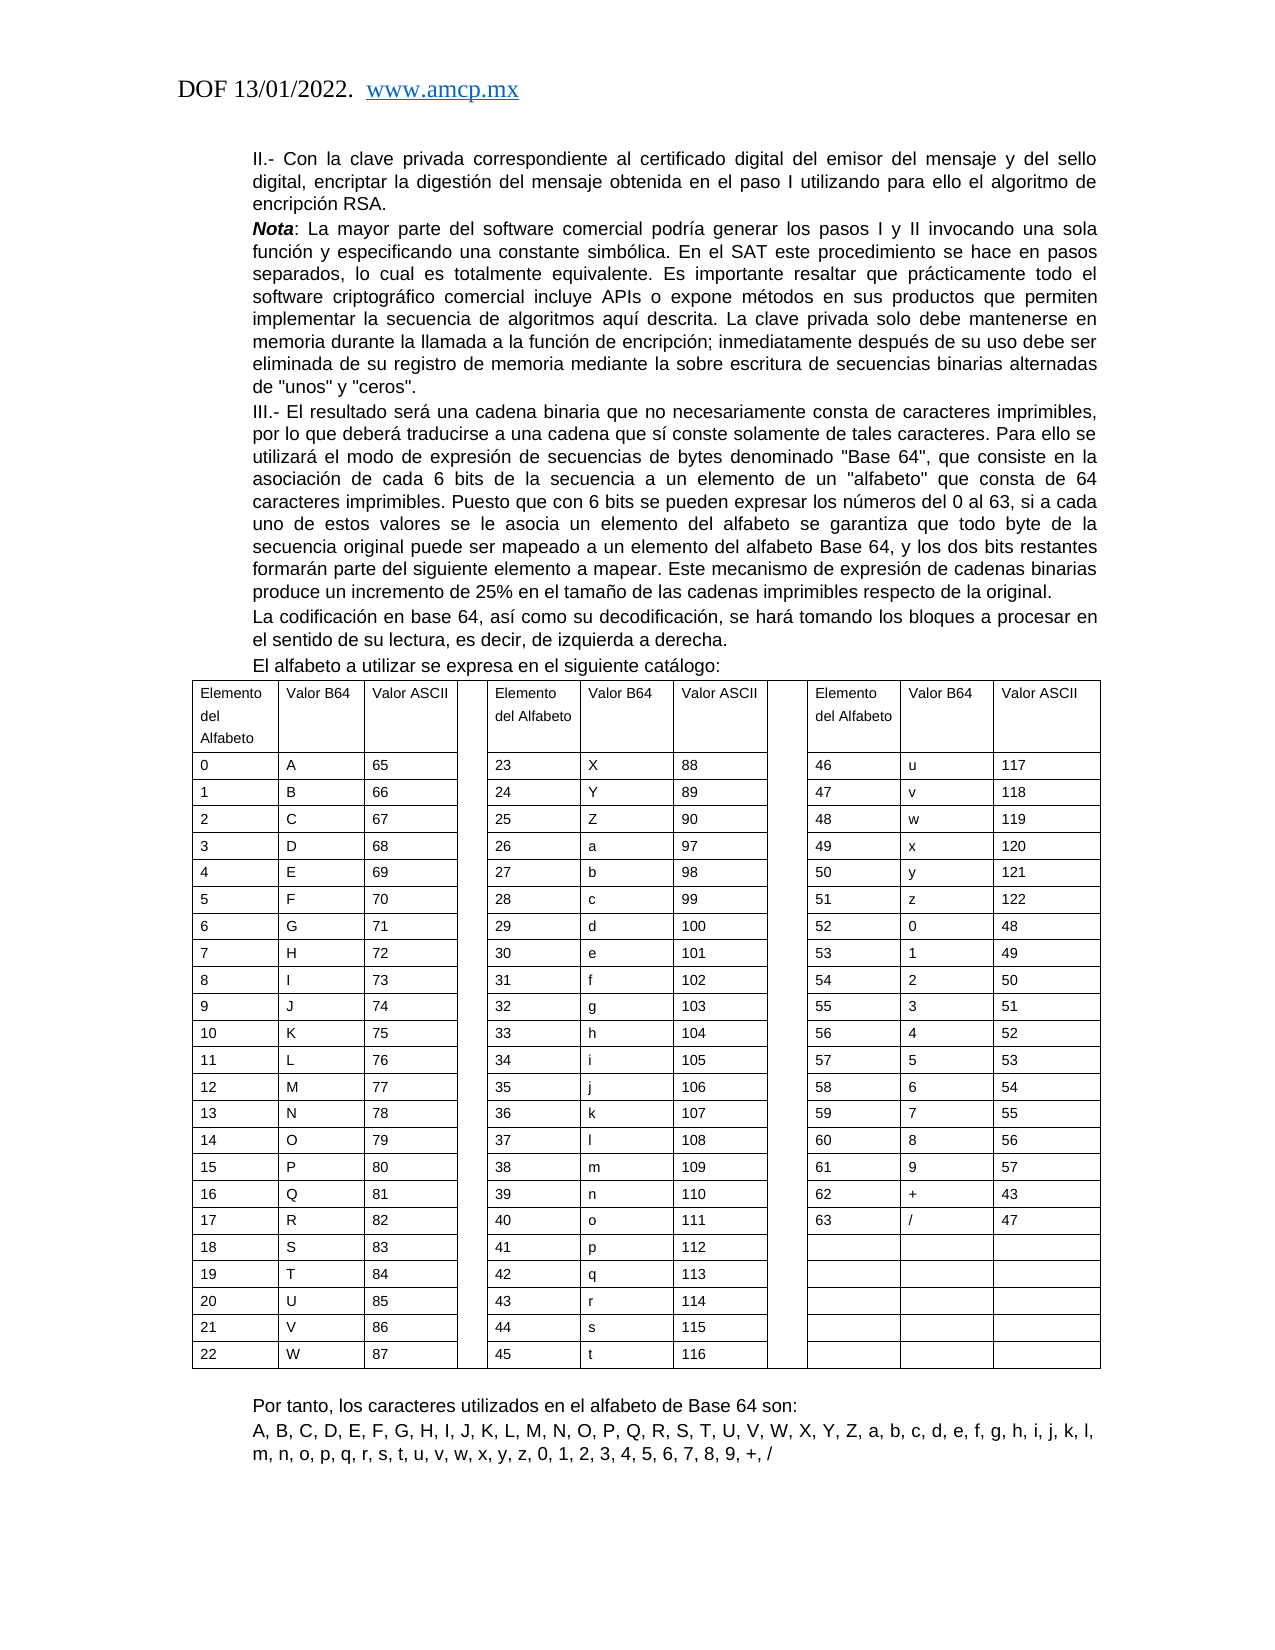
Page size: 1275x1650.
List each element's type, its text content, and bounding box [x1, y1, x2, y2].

table_cell 35 [488, 1074, 580, 1100]
table_header Valor B64 [279, 681, 364, 752]
text II.- Con la clave privada correspondiente al certificado digital del emisor del mensaje y del sello digital, encriptar la digestión del mensaje obtenida en el paso I utilizando para ello el algoritmo de encripción RSA. [207, 148, 1098, 215]
table_cell S [279, 1235, 364, 1260]
table_cell [768, 1260, 807, 1287]
table_header [768, 681, 807, 752]
table_cell 55 [994, 1101, 1100, 1127]
table_cell 76 [365, 1047, 457, 1073]
table_cell 47 [994, 1208, 1100, 1234]
table_cell 81 [365, 1181, 457, 1207]
table_cell E [279, 860, 364, 886]
table_cell k [581, 1101, 673, 1127]
table_cell 43 [994, 1181, 1100, 1207]
table_cell C [279, 806, 364, 832]
table_cell 24 [488, 780, 580, 805]
table_cell 105 [674, 1047, 767, 1073]
table_cell p [581, 1235, 673, 1260]
table_cell 85 [365, 1288, 457, 1314]
text El alfabeto a utilizar se expresa en el siguiente catálogo: [207, 654, 1098, 677]
table_cell 87 [365, 1342, 457, 1367]
table_cell A [279, 753, 364, 778]
table_cell [458, 939, 487, 966]
table_cell 74 [365, 994, 457, 1019]
table_cell 108 [674, 1128, 767, 1153]
table_cell [994, 1288, 1100, 1314]
table_cell 88 [674, 753, 767, 778]
table_cell 107 [674, 1101, 767, 1127]
table_cell g [581, 994, 673, 1019]
table_cell [458, 1234, 487, 1260]
table_cell y [901, 860, 993, 886]
table_cell [768, 939, 807, 966]
table_cell O [279, 1128, 364, 1153]
table_cell 9 [193, 994, 278, 1019]
table_cell 1 [901, 940, 993, 966]
table_cell 8 [901, 1128, 993, 1153]
table_cell v [901, 780, 993, 805]
table_cell 43 [488, 1288, 580, 1314]
table_cell 103 [674, 994, 767, 1019]
table_cell s [581, 1315, 673, 1341]
table_cell [994, 1315, 1100, 1341]
table_cell 77 [365, 1074, 457, 1100]
table_cell [901, 1261, 993, 1287]
table_header Valor ASCII [994, 681, 1100, 752]
table_cell 73 [365, 967, 457, 993]
table_cell 6 [901, 1074, 993, 1100]
table_cell 4 [193, 860, 278, 886]
table_cell 9 [901, 1154, 993, 1180]
table_cell [458, 1046, 487, 1073]
table_cell 21 [193, 1315, 278, 1341]
table_cell 47 [808, 780, 900, 805]
table_cell K [279, 1021, 364, 1046]
table_cell 66 [365, 780, 457, 805]
table_cell 116 [674, 1342, 767, 1367]
table_cell 75 [365, 1021, 457, 1046]
table_cell [458, 1100, 487, 1127]
table_cell 26 [488, 833, 580, 859]
table_header Valor B64 [901, 681, 993, 752]
table_cell h [581, 1021, 673, 1046]
table_cell H [279, 940, 364, 966]
table_cell 15 [193, 1154, 278, 1180]
table_cell 57 [808, 1047, 900, 1073]
table_cell R [279, 1208, 364, 1234]
table_cell u [901, 753, 993, 778]
table_cell 110 [674, 1181, 767, 1207]
table_cell + [901, 1181, 993, 1207]
table_cell 80 [365, 1154, 457, 1180]
table_cell 84 [365, 1261, 457, 1287]
table_cell 30 [488, 940, 580, 966]
table_cell 99 [674, 887, 767, 912]
table_cell [768, 1314, 807, 1341]
table_header Valor ASCII [365, 681, 457, 752]
table_cell x [901, 833, 993, 859]
table_cell t [581, 1342, 673, 1367]
table_cell f [581, 967, 673, 993]
table_cell P [279, 1154, 364, 1180]
table_cell 56 [994, 1128, 1100, 1153]
table_cell 50 [808, 860, 900, 886]
table_cell 50 [994, 967, 1100, 993]
table_cell 0 [901, 914, 993, 939]
table_cell [768, 913, 807, 939]
table_cell 5 [901, 1047, 993, 1073]
table_cell 11 [193, 1047, 278, 1073]
table_cell 115 [674, 1315, 767, 1341]
table_cell i [581, 1047, 673, 1073]
table_cell e [581, 940, 673, 966]
table_cell [768, 859, 807, 886]
table_cell 106 [674, 1074, 767, 1100]
table_cell W [279, 1342, 364, 1367]
table_cell [994, 1342, 1100, 1367]
table_cell I [279, 967, 364, 993]
table_cell 23 [488, 753, 580, 778]
table_cell 54 [994, 1074, 1100, 1100]
table_cell [768, 1100, 807, 1127]
text Por tanto, los caracteres utilizados en el alfabeto de Base 64 son: [207, 1394, 1098, 1417]
table_cell 118 [994, 780, 1100, 805]
table_cell 7 [901, 1101, 993, 1127]
table_cell [994, 1261, 1100, 1287]
table_cell 39 [488, 1181, 580, 1207]
table_cell 121 [994, 860, 1100, 886]
table_cell 65 [365, 753, 457, 778]
table_cell [458, 1180, 487, 1207]
table_cell 31 [488, 967, 580, 993]
table_cell 53 [994, 1047, 1100, 1073]
table_cell j [581, 1074, 673, 1100]
table_header Valor ASCII [674, 681, 767, 752]
table_cell 0 [193, 753, 278, 778]
table_cell 61 [808, 1154, 900, 1180]
table_cell 53 [808, 940, 900, 966]
table_cell [768, 1287, 807, 1314]
table_cell 109 [674, 1154, 767, 1180]
table_cell [458, 832, 487, 859]
table_cell 90 [674, 806, 767, 832]
table_header Elemento del Alfabeto [808, 681, 900, 752]
table_cell [808, 1315, 900, 1341]
table_cell 32 [488, 994, 580, 1019]
table_cell 17 [193, 1208, 278, 1234]
table_cell Y [581, 780, 673, 805]
table_cell 44 [488, 1315, 580, 1341]
table_cell [768, 886, 807, 912]
table_cell w [901, 806, 993, 832]
table_cell 54 [808, 967, 900, 993]
table_cell n [581, 1181, 673, 1207]
table_cell 101 [674, 940, 767, 966]
table_cell 2 [193, 806, 278, 832]
table_cell 4 [901, 1021, 993, 1046]
table_cell [458, 1073, 487, 1100]
table_cell a [581, 833, 673, 859]
table_cell [808, 1261, 900, 1287]
table_cell m [581, 1154, 673, 1180]
table_cell [768, 832, 807, 859]
table_cell [458, 1127, 487, 1153]
table_cell 22 [193, 1342, 278, 1367]
table_cell 117 [994, 753, 1100, 778]
table_cell 19 [193, 1261, 278, 1287]
table_cell 2 [901, 967, 993, 993]
table_cell [458, 779, 487, 805]
table_cell b [581, 860, 673, 886]
table_cell 119 [994, 806, 1100, 832]
table_cell [768, 1127, 807, 1153]
table_cell 63 [808, 1208, 900, 1234]
table_cell q [581, 1261, 673, 1287]
table_cell J [279, 994, 364, 1019]
table_cell 27 [488, 860, 580, 886]
table_cell [768, 993, 807, 1019]
table_cell [768, 779, 807, 805]
table_cell 38 [488, 1154, 580, 1180]
table_cell 104 [674, 1021, 767, 1046]
table_cell 55 [808, 994, 900, 1019]
table_cell o [581, 1208, 673, 1234]
table_cell 52 [808, 914, 900, 939]
table_cell 46 [808, 753, 900, 778]
table_cell z [901, 887, 993, 912]
table_cell 58 [808, 1074, 900, 1100]
table_cell M [279, 1074, 364, 1100]
table_cell 57 [994, 1154, 1100, 1180]
table_cell [768, 966, 807, 993]
table_cell [458, 993, 487, 1019]
table_cell 102 [674, 967, 767, 993]
table_cell 112 [674, 1235, 767, 1260]
table_cell [458, 1287, 487, 1314]
table_cell 98 [674, 860, 767, 886]
table_cell [458, 859, 487, 886]
table_cell 111 [674, 1208, 767, 1234]
table_cell 8 [193, 967, 278, 993]
table_cell 89 [674, 780, 767, 805]
table_cell 70 [365, 887, 457, 912]
text III.- El resultado será una cadena binaria que no necesariamente consta de caracteres imprimibles, por lo que deberá traducirse a una cadena que sí conste solamente de tales caracteres. Para ello se utilizará el modo de expresión de secuencias de bytes denominado "Base 64", que consiste en la asociación de cada 6 bits de la secuencia a un elemento de un "alfabeto" que consta de 64 caracteres imprimibles. Puesto que con 6 bits se pueden expresar los números del 0 al 63, si a cada uno de estos valores se le asocia un elemento del alfabeto se garantiza que todo byte de la secuencia original puede ser mapeado a un elemento del alfabeto Base 64, y los dos bits restantes formarán parte del siguiente elemento a mapear. Este mecanismo de expresión de cadenas binarias produce un incremento de 25% en el tamaño de las cadenas imprimibles respecto de la original. [207, 400, 1098, 603]
table_cell 37 [488, 1128, 580, 1153]
table_cell l [581, 1128, 673, 1153]
table_cell [901, 1342, 993, 1367]
table_cell 51 [808, 887, 900, 912]
table_cell 83 [365, 1235, 457, 1260]
table_cell 34 [488, 1047, 580, 1073]
table_cell 72 [365, 940, 457, 966]
table_cell N [279, 1101, 364, 1127]
table_cell 29 [488, 914, 580, 939]
table_cell 120 [994, 833, 1100, 859]
table_cell 82 [365, 1208, 457, 1234]
table_cell 114 [674, 1288, 767, 1314]
table_cell 14 [193, 1128, 278, 1153]
text La codificación en base 64, así como su decodificación, se hará tomando los bloques a procesar en el sentido de su lectura, es decir, de izquierda a derecha. [207, 606, 1098, 651]
table_header Valor B64 [581, 681, 673, 752]
table_cell [768, 805, 807, 832]
table_cell 3 [193, 833, 278, 859]
table_cell 68 [365, 833, 457, 859]
table_cell 60 [808, 1128, 900, 1153]
table_cell Q [279, 1181, 364, 1207]
table_cell 62 [808, 1181, 900, 1207]
table_cell 78 [365, 1101, 457, 1127]
table_cell 5 [193, 887, 278, 912]
table_cell X [581, 753, 673, 778]
table_cell 42 [488, 1261, 580, 1287]
table_cell [768, 1020, 807, 1046]
table_header Elemento del Alfabeto [193, 681, 278, 752]
table_cell [458, 966, 487, 993]
table_cell [458, 752, 487, 778]
table_cell c [581, 887, 673, 912]
table_cell [768, 1341, 807, 1367]
table_cell 45 [488, 1342, 580, 1367]
table_cell [808, 1342, 900, 1367]
table_header [458, 681, 487, 752]
table_cell 49 [994, 940, 1100, 966]
table_cell 7 [193, 940, 278, 966]
table_cell [768, 1180, 807, 1207]
table_cell 52 [994, 1021, 1100, 1046]
table_cell [458, 1207, 487, 1234]
table_cell 12 [193, 1074, 278, 1100]
table_cell Z [581, 806, 673, 832]
table_cell 67 [365, 806, 457, 832]
table_cell 10 [193, 1021, 278, 1046]
table_cell [768, 1073, 807, 1100]
table_cell r [581, 1288, 673, 1314]
table_cell 86 [365, 1315, 457, 1341]
table_cell 59 [808, 1101, 900, 1127]
table_cell L [279, 1047, 364, 1073]
table_cell d [581, 914, 673, 939]
table_cell / [901, 1208, 993, 1234]
table_cell 71 [365, 914, 457, 939]
table_cell [458, 805, 487, 832]
table_cell [901, 1288, 993, 1314]
table_cell 28 [488, 887, 580, 912]
table_cell [808, 1235, 900, 1260]
table_cell [901, 1315, 993, 1341]
table_cell 3 [901, 994, 993, 1019]
table_cell 13 [193, 1101, 278, 1127]
table_cell V [279, 1315, 364, 1341]
table_cell [458, 1314, 487, 1341]
table_cell D [279, 833, 364, 859]
table_cell 69 [365, 860, 457, 886]
table_cell [768, 1153, 807, 1180]
table_cell [768, 1046, 807, 1073]
table_cell 51 [994, 994, 1100, 1019]
table_cell 97 [674, 833, 767, 859]
table_cell [768, 752, 807, 778]
table_cell [458, 1341, 487, 1367]
table_cell 122 [994, 887, 1100, 912]
table_cell 113 [674, 1261, 767, 1287]
table_cell G [279, 914, 364, 939]
table_cell [768, 1234, 807, 1260]
table_cell 49 [808, 833, 900, 859]
table_cell 33 [488, 1021, 580, 1046]
table_cell B [279, 780, 364, 805]
table_cell 79 [365, 1128, 457, 1153]
table_cell 20 [193, 1288, 278, 1314]
table_cell [458, 1153, 487, 1180]
table_cell 18 [193, 1235, 278, 1260]
table_cell 56 [808, 1021, 900, 1046]
table_cell F [279, 887, 364, 912]
table_cell T [279, 1261, 364, 1287]
table_cell 100 [674, 914, 767, 939]
table_cell [808, 1288, 900, 1314]
table_cell 6 [193, 914, 278, 939]
table_cell 40 [488, 1208, 580, 1234]
table_cell 41 [488, 1235, 580, 1260]
text A, B, C, D, E, F, G, H, I, J, K, L, M, N, O, P, Q, R, S, T, U, V, W, X, Y, Z, a, b, c, d, e, f, g, h, i, j, k, l, m, n, o, p, q, r, s, t, u, v, w, x, y, z, 0, 1, 2, 3, 4, 5, 6, 7, 8, 9, +, / [207, 1420, 1098, 1465]
table_cell [901, 1235, 993, 1260]
table_cell [768, 1207, 807, 1234]
table_cell [458, 1260, 487, 1287]
table_cell 1 [193, 780, 278, 805]
table_cell U [279, 1288, 364, 1314]
table_cell [458, 886, 487, 912]
table_cell 48 [808, 806, 900, 832]
table_cell [458, 913, 487, 939]
text Nota: La mayor parte del software comercial podría generar los pasos I y II invocando una sola función y especificando una constante simbólica. En el SAT este procedimiento se hace en pasos separados, lo cual es totalmente equivalente. Es importante resaltar que prácticamente todo el software criptográfico comercial incluye APIs o expone métodos en sus productos que permiten implementar la secuencia de algoritmos aquí descrita. La clave privada solo debe mantenerse en memoria durante la llamada a la función de encripción; inmediatamente después de su uso debe ser eliminada de su registro de memoria mediante la sobre escritura de secuencias binarias alternadas de "unos" y "ceros". [207, 218, 1098, 398]
table_cell [458, 1020, 487, 1046]
table_cell [994, 1235, 1100, 1260]
table_header Elemento del Alfabeto [488, 681, 580, 752]
table_cell 16 [193, 1181, 278, 1207]
table_cell 36 [488, 1101, 580, 1127]
table_cell 48 [994, 914, 1100, 939]
table_cell 25 [488, 806, 580, 832]
